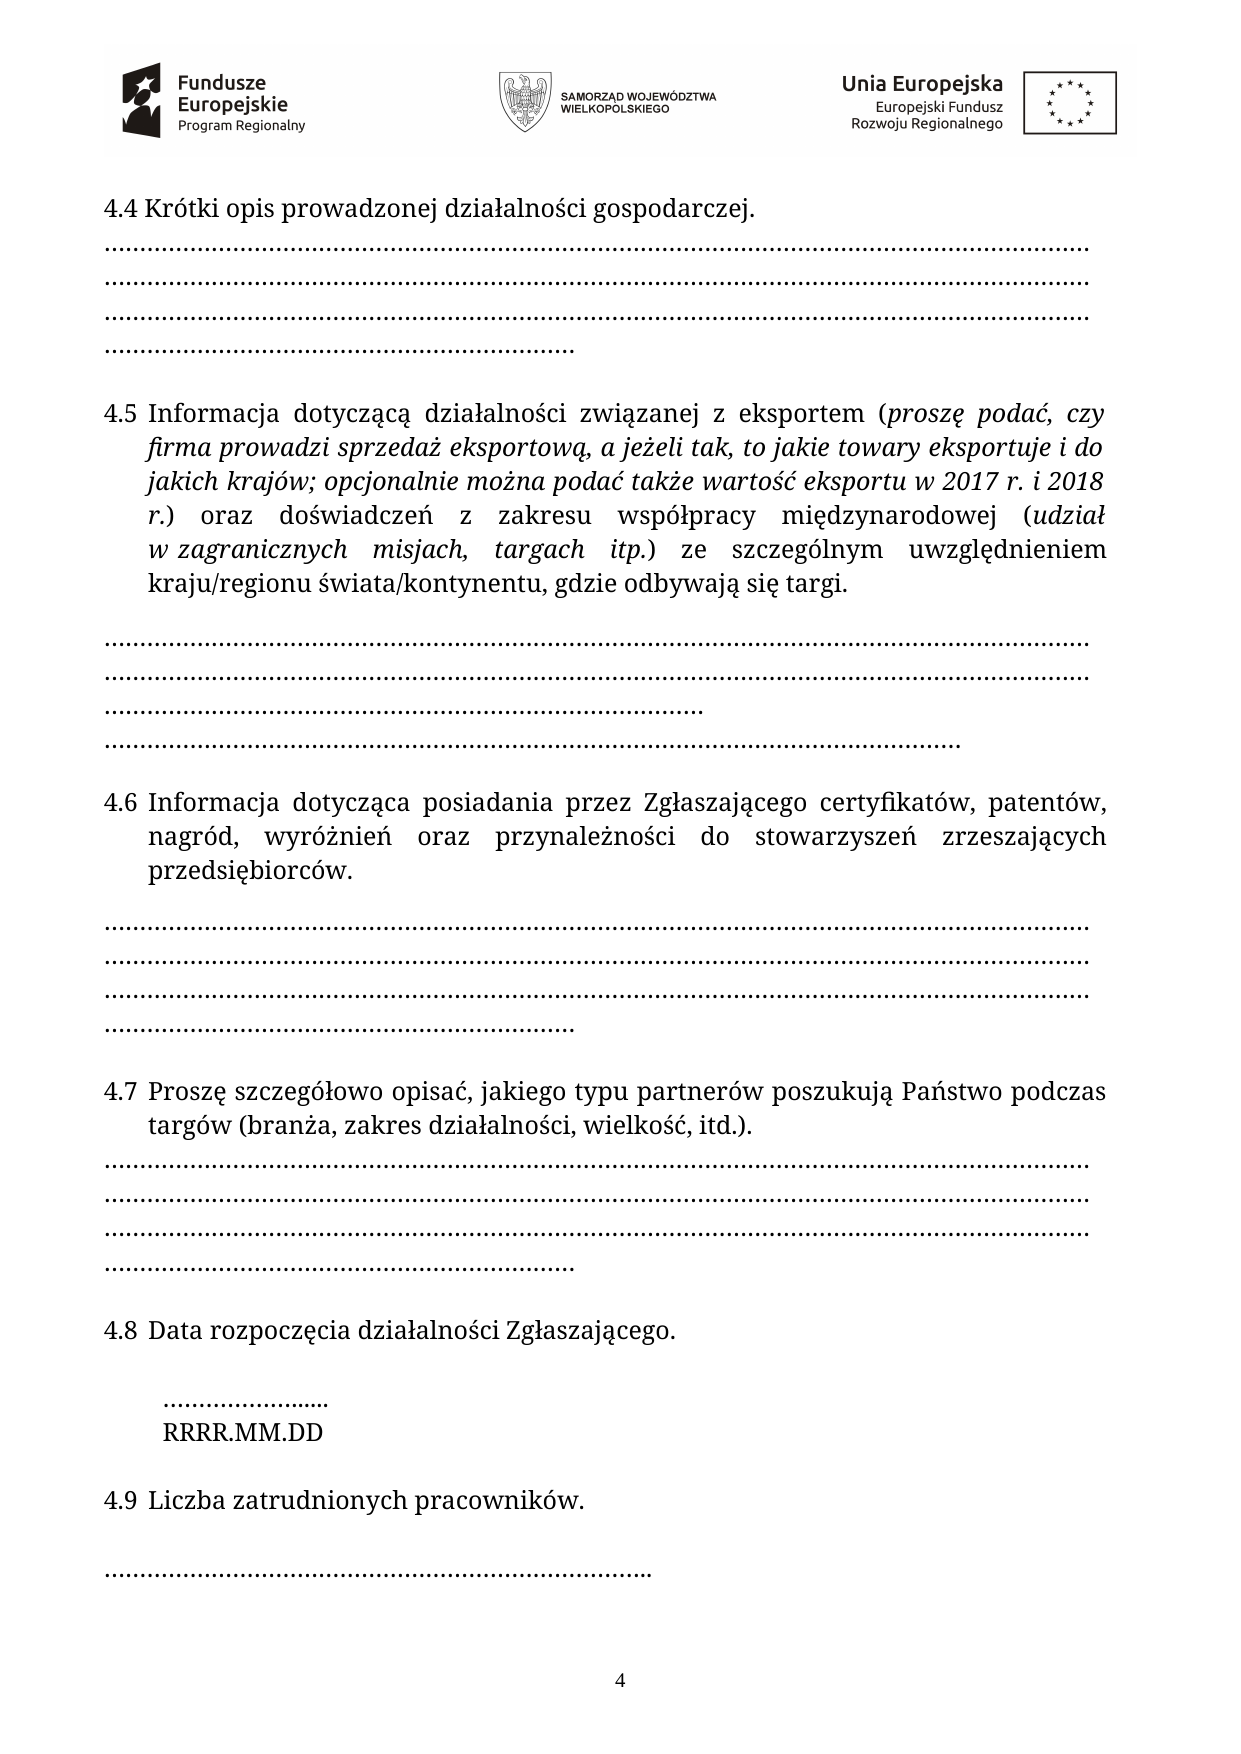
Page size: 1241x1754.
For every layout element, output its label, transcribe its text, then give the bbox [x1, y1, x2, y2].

text 4.9 Liczba zatrudnionych pracowników. [103, 1483, 1107, 1517]
text ………………………………………………………………………………………………………………………………………………………………………………………………………………………………………………………………………………………………………………………………………………………………………………………………………………………………………… [103, 1142, 1107, 1278]
text 4.6 Informacja dotycząca posiadania przez Zgłaszającego certyfikatów, patentów, nagród, wyróżnień oraz przynależności do stowarzyszeń zrzeszających przedsiębiorców. [103, 784, 1107, 886]
text RRRR.MM.DD [162, 1414, 1107, 1448]
text 4.4 Krótki opis prowadzonej działalności gospodarczej. [103, 191, 1107, 225]
text ………………………………………………………………….. [103, 1551, 1107, 1585]
text 4.7 Proszę szczegółowo opisać, jakiego typu partnerów poszukują Państwo podczas targów (branża, zakres działalności, wielkość, itd.). [103, 1074, 1107, 1142]
text 4.8 Data rozpoczęcia działalności Zgłaszającego. [103, 1312, 1107, 1346]
text 4.5 Informacja dotyczącą działalności związanej z eksportem (proszę podać, czy firma prowadzi sprzedaż eksportową, a jeżeli tak, to jakie towary eksportuje i do jakich krajów; opcjonalnie można podać także wartość eksportu w 2017 r. i 2018 r.) oraz doświadczeń z zakresu współpracy międzynarodowej (udział w zagranicznych misjach, targach itp.) ze szczególnym uwzględnieniem kraju/regionu świata/kontynentu, gdzie odbywają się targi. [103, 395, 1107, 600]
picture [103, 44, 1137, 157]
text ………………………………………………………………………………………………………………………………………………………………………………………………………………………………………………………………………………………………………………………………………………………………………………………………………………………………………… [103, 225, 1107, 361]
text ………………………………………………………………………………………………………………………………………………………………………………………………………………………………………………………………………………………………………………………………………………………………………………………………………………………………………… [103, 903, 1107, 1040]
text ……………………………………………………………………………………………………………………………………………………………………………………………………………………………………………………………………………………………………………………………… [103, 619, 1107, 722]
text ………………...... [162, 1380, 1107, 1414]
text ………………………………………………………………………………………………………… [103, 722, 1107, 756]
